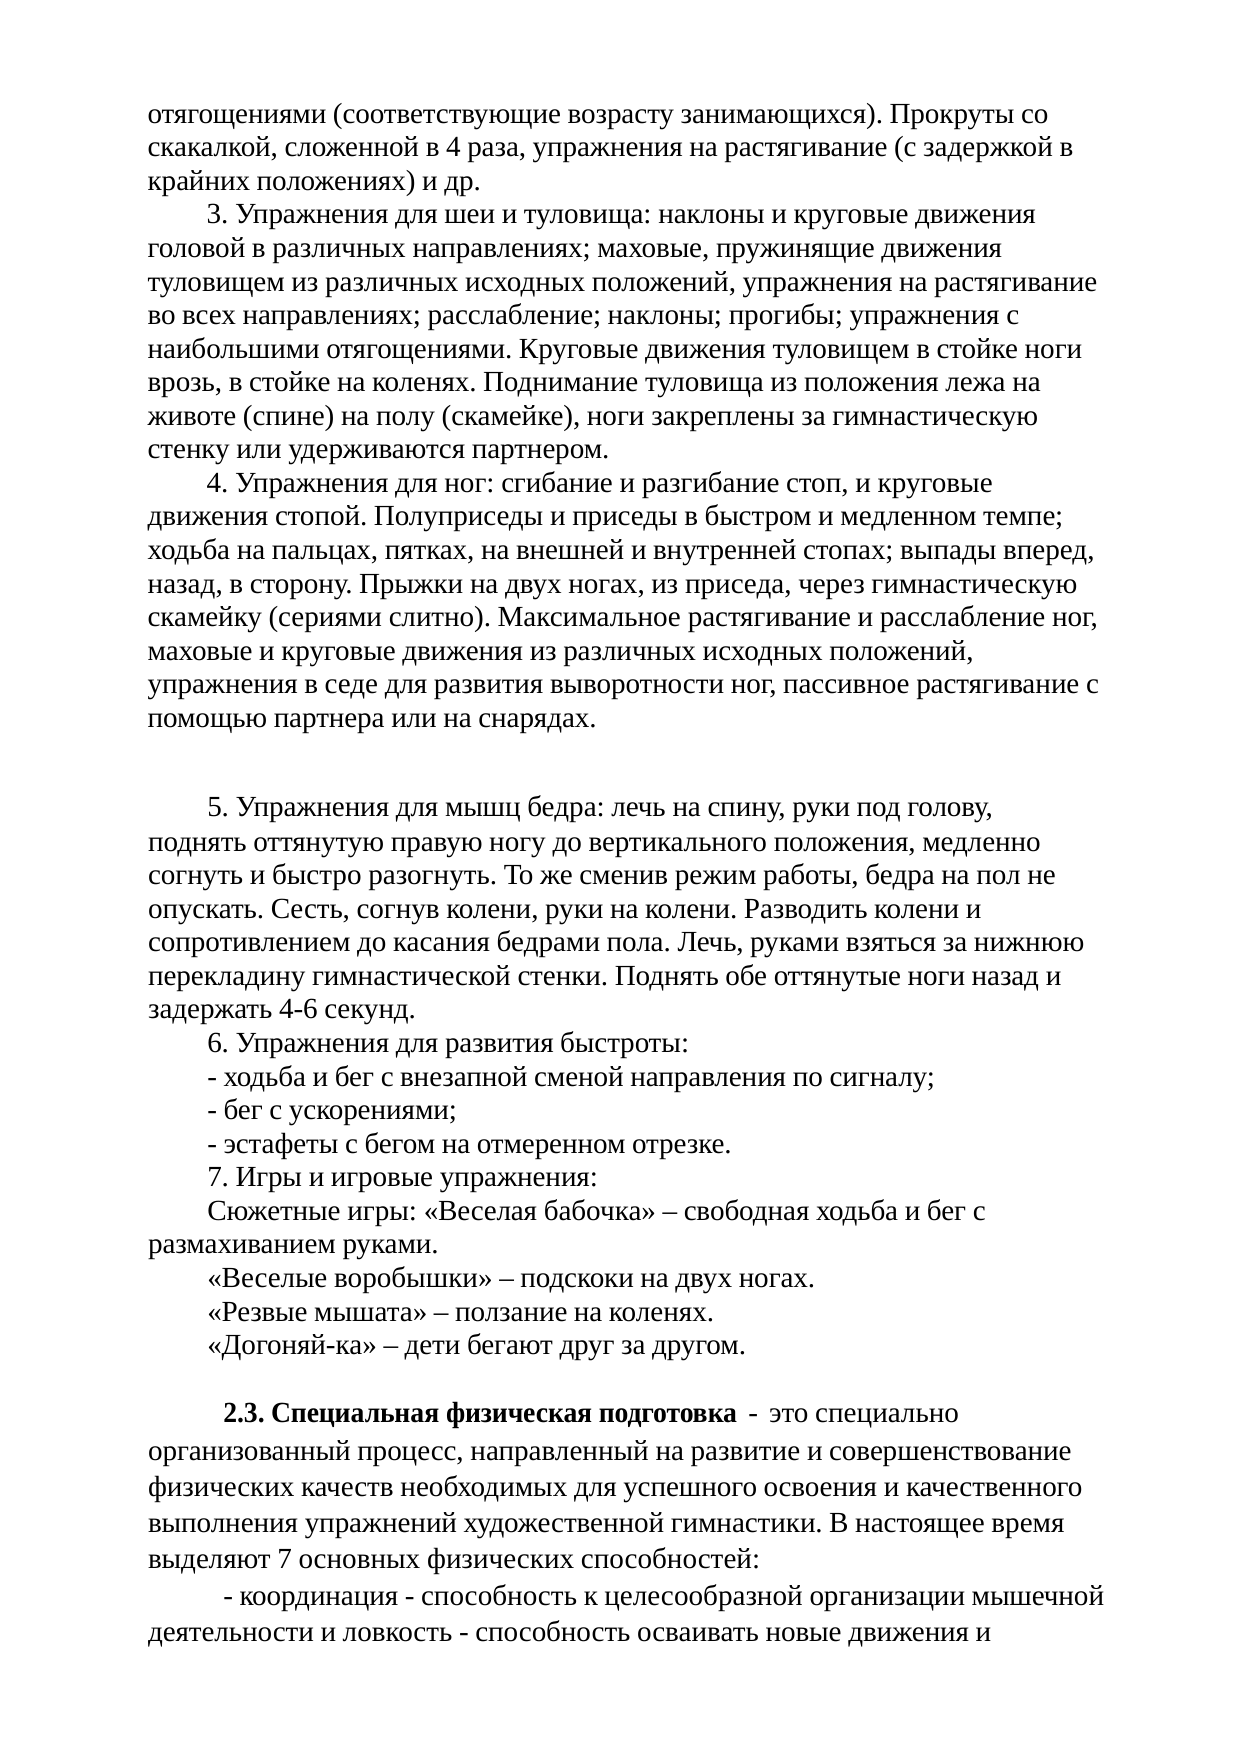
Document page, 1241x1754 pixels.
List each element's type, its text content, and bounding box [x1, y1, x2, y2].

text 2.3. Специальная физическая подготовка - это специально [148, 1386, 1166, 1431]
text поднять оттянутую правую ногу до вертикального положения, медленно [148, 824, 1166, 858]
text движения стопой. Полуприседы и приседы в быстром и медленном темпе; [147, 499, 1166, 532]
text физических качеств необходимых для успешного освоения и качественного [148, 1467, 1166, 1503]
text «Веселые воробышки» – подскоки на двух ногах. [148, 1261, 1166, 1294]
text туловищем из различных исходных положений, упражнения на растягивание [147, 264, 1166, 298]
text стенку или удерживаются партнером. [147, 432, 1166, 465]
text размахиванием руками. [148, 1227, 1166, 1261]
text во всех направлениях; расслабление; наклоны; прогибы; упражнения с [147, 298, 1166, 331]
text деятельности и ловкость - способность осваивать новые движения и [148, 1612, 1166, 1648]
text назад, в сторону. Прыжки на двух ногах, из приседа, через гимнастическую [147, 567, 1166, 600]
text - бег с ускорениями; [148, 1093, 1166, 1127]
text выделяют 7 основных физических способностей: [148, 1540, 1166, 1576]
text наибольшими отягощениями. Круговые движения туловищем в стойке ноги [147, 331, 1166, 365]
text «Догоняй-ка» – дети бегают друг за другом. [148, 1328, 1166, 1361]
text 5. Упражнения для мышц бедра: лечь на спину, руки под голову, [148, 784, 1166, 824]
text «Резвые мышата» – ползание на коленях. [148, 1294, 1166, 1328]
text 6. Упражнения для развития быстроты: [148, 1026, 1166, 1059]
text маховые и круговые движения из различных исходных положений, [147, 634, 1166, 667]
text 4. Упражнения для ног: сгибание и разгибание стоп, и круговые [147, 465, 1166, 499]
text 7. Игры и игровые упражнения: [148, 1160, 1166, 1194]
text согнуть и быстро разогнуть. То же сменив режим работы, бедра на пол не [148, 858, 1166, 892]
text помощью партнера или на снарядах. [147, 701, 1166, 734]
text сопротивлением до касания бедрами пола. Лечь, руками взяться за нижнюю [148, 925, 1166, 959]
text опускать. Сесть, согнув колени, руки на колени. Разводить колени и [148, 892, 1166, 925]
text задержать 4-6 секунд. [148, 992, 1166, 1026]
text скакалкой, сложенной в 4 раза, упражнения на растягивание (с задержкой в [147, 130, 1166, 163]
text организованный процесс, направленный на развитие и совершенствование [148, 1431, 1166, 1467]
text перекладину гимнастической стенки. Поднять обе оттянутые ноги назад и [148, 959, 1166, 992]
text врозь, в стойке на коленях. Поднимание туловища из положения лежа на [147, 365, 1166, 398]
text ходьба на пальцах, пятках, на внешней и внутренней стопах; выпады вперед, [147, 532, 1166, 567]
text выполнения упражнений художественной гимнастики. В настоящее время [148, 1503, 1166, 1540]
text Сюжетные игры: «Веселая бабочка» – свободная ходьба и бег с [148, 1194, 1166, 1227]
text - эстафеты с бегом на отмеренном отрезке. [148, 1127, 1166, 1160]
text - координация - способность к целесообразной организации мышечной [148, 1576, 1166, 1612]
text крайних положениях) и др. [147, 163, 1166, 197]
text отягощениями (соответствующие возрасту занимающихся). Прокруты со [147, 96, 1166, 130]
text 3. Упражнения для шеи и туловища: наклоны и круговые движения [147, 197, 1166, 231]
text упражнения в седе для развития выворотности ног, пассивное растягивание с [147, 667, 1166, 701]
text животе (спине) на полу (скамейке), ноги закреплены за гимнастическую [147, 398, 1166, 432]
text - ходьба и бег с внезапной сменой направления по сигналу; [148, 1059, 1166, 1093]
text головой в различных направлениях; маховые, пружинящие движения [147, 231, 1166, 264]
text скамейку (сериями слитно). Максимальное растягивание и расслабление ног, [147, 600, 1166, 634]
